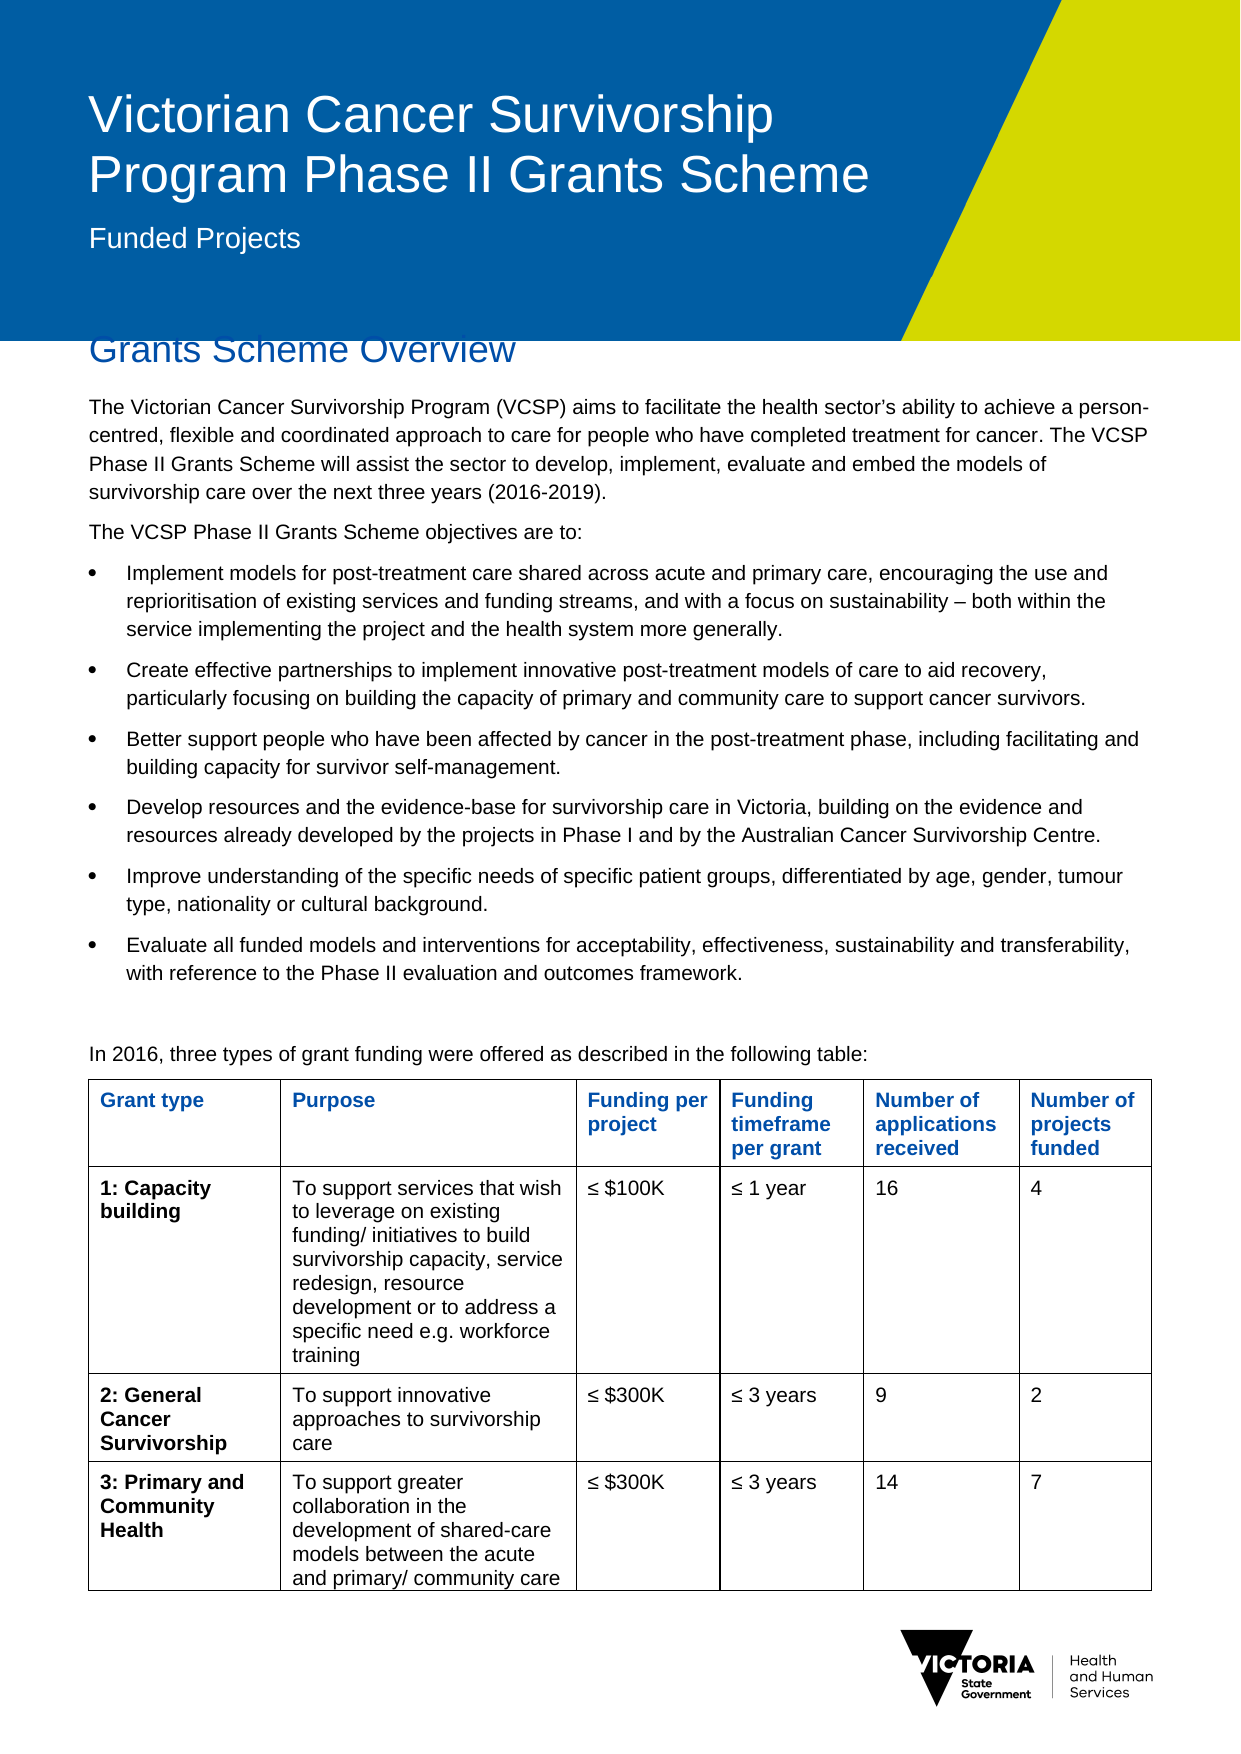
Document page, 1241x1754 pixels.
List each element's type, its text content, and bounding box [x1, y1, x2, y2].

table_header Number of applications received [864, 1080, 1019, 1166]
table_cell ≤ 3 years [721, 1374, 863, 1461]
table_cell 7 [1020, 1462, 1151, 1590]
table_header Funding per project [577, 1080, 719, 1166]
list Develop resources and the evidence-base for survivorship care in Victoria, building on the evidence and resources already developed by the projects in Phase I and by the Australian Cancer Survivorship Centre. [89, 791, 1152, 847]
list Better support people who have been affected by cancer in the post-treatment phase, including facilitating and building capacity for survivor self-management. [89, 722, 1152, 778]
list Create effective partnerships to implement innovative post-treatment models of care to aid recovery, particularly focusing on building the capacity of primary and community care to support cancer survivors. [89, 653, 1152, 710]
table_cell 2 [1020, 1374, 1151, 1461]
text The VCSP Phase II Grants Scheme objectives are to: [89, 516, 1152, 544]
picture [0, 1624, 1241, 1754]
table_cell 2: General Cancer Survivorship [89, 1374, 280, 1461]
table_cell ≤ $100K [577, 1167, 719, 1373]
table_cell ≤ $300K [577, 1374, 719, 1461]
table_cell Funded Projects [78, 203, 916, 324]
table_cell 1: Capacity building [89, 1167, 280, 1373]
table_cell 14 [864, 1462, 1019, 1590]
table_cell 4 [1020, 1167, 1151, 1373]
table_header Funding timeframe per grant [721, 1080, 863, 1166]
table_cell ≤ 3 years [721, 1462, 863, 1590]
subtitle Grants Scheme Overview [89, 324, 1152, 370]
table_header Victorian Cancer Survivorship Program Phase II Grants Scheme [78, 74, 916, 203]
table_cell 16 [864, 1167, 1019, 1373]
text The Victorian Cancer Survivorship Program (VCSP) aims to facilitate the health sector’s ability to achieve a person-centred, flexible and coordinated approach to care for people who have completed treatment for cancer. The VCSP Phase II Grants Scheme will assist the sector to develop, implement, evaluate and embed the models of survivorship care over the next three years (2016-2019). [89, 391, 1152, 503]
table_cell 9 [864, 1374, 1019, 1461]
list Improve understanding of the specific needs of specific patient groups, differentiated by age, gender, tumour type, nationality or cultural background. [89, 860, 1152, 916]
table_cell ≤ 1 year [721, 1167, 863, 1373]
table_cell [281, 1462, 576, 1590]
table_header Grant type [89, 1080, 280, 1166]
table_cell 3: Primary and Community Health [89, 1462, 280, 1590]
list Evaluate all funded models and interventions for acceptability, effectiveness, sustainability and transferability, with reference to the Phase II evaluation and outcomes framework. [89, 928, 1152, 985]
table_cell ≤ $300K [577, 1462, 719, 1590]
picture [0, 0, 1241, 341]
table_header Purpose [281, 1080, 576, 1166]
table_header Number of projects funded [1020, 1080, 1151, 1166]
text In 2016, three types of grant funding were offered as described in the following table: [89, 1038, 1152, 1066]
table_cell To support innovative approaches to survivorship care [281, 1374, 576, 1461]
list Implement models for post-treatment care shared across acute and primary care, encouraging the use and reprioritisation of existing services and funding streams, and with a focus on sustainability – both within the service implementing the project and the health system more generally. [89, 557, 1152, 641]
table_cell To support services that wish to leverage on existing funding/ initiatives to build survivorship capacity, service redesign, resource development or to address a specific need e.g. workforce training [281, 1167, 576, 1373]
